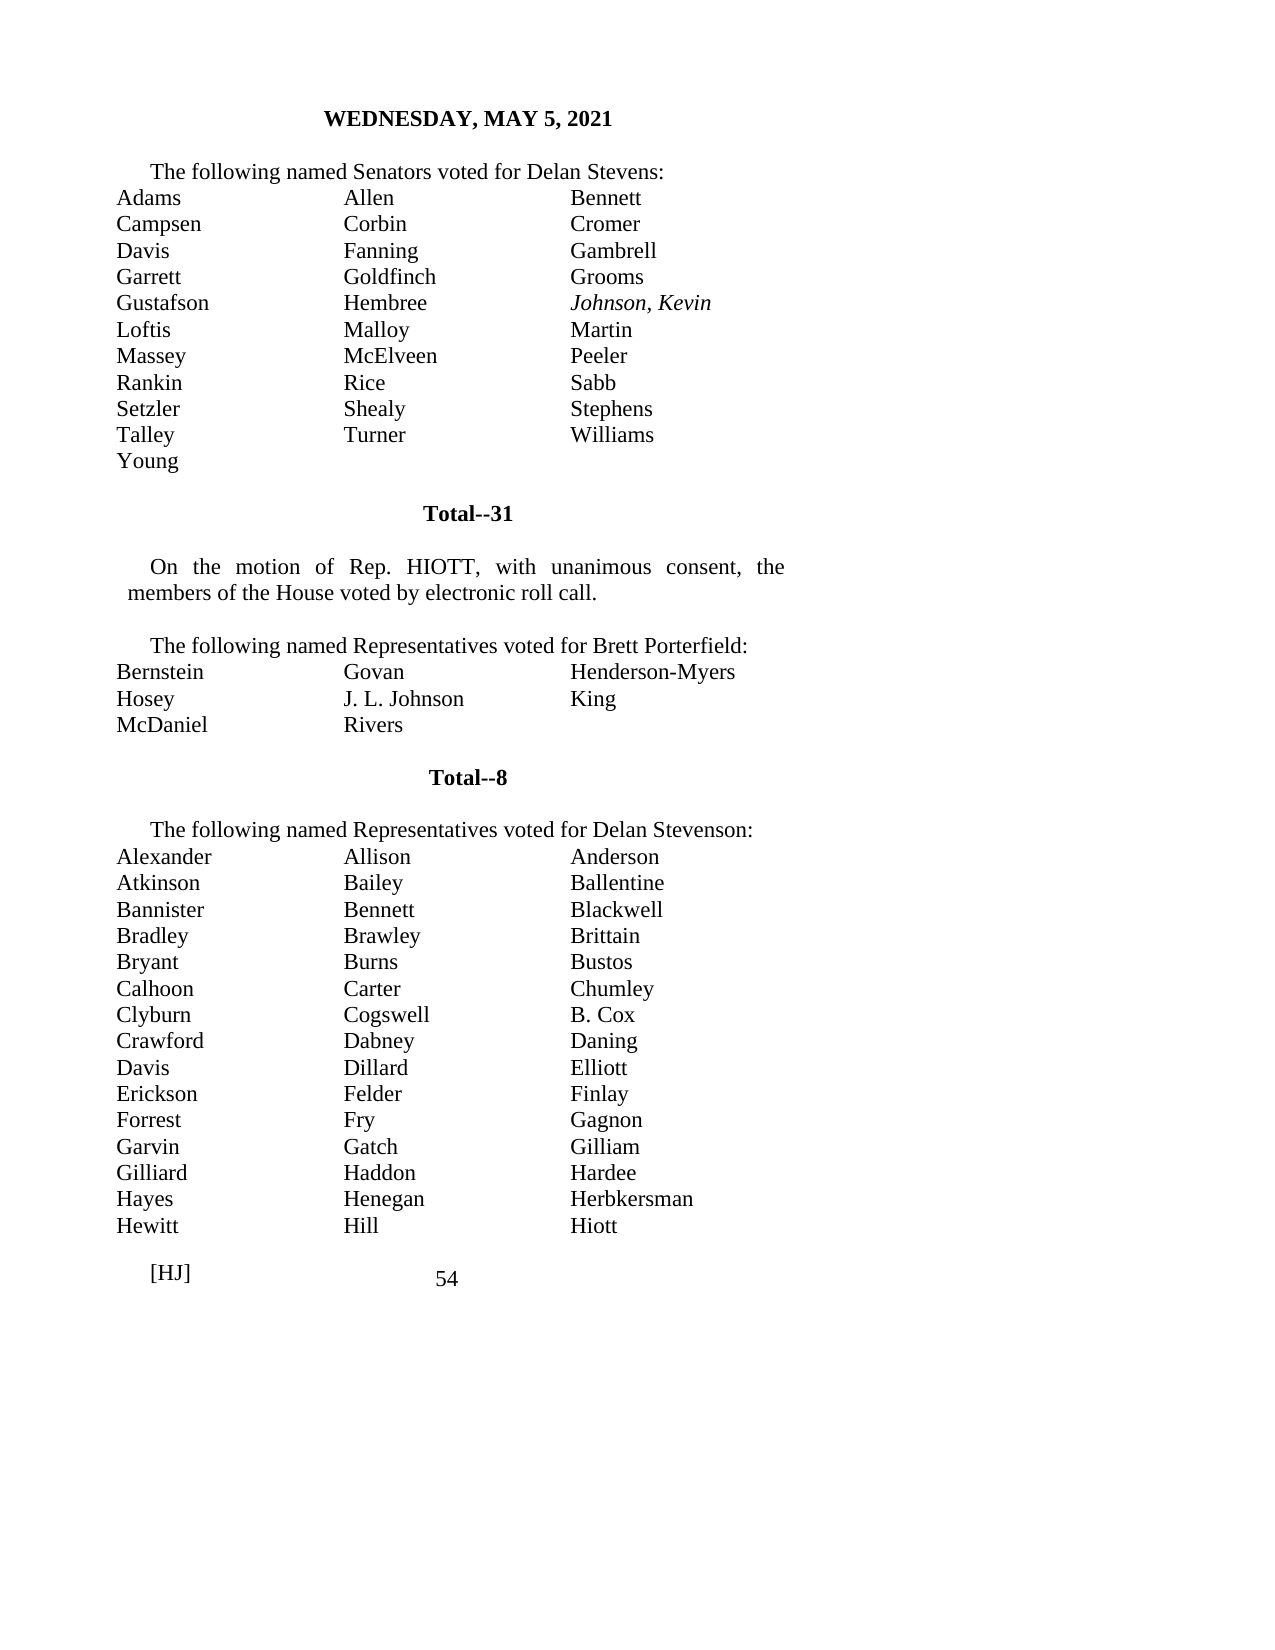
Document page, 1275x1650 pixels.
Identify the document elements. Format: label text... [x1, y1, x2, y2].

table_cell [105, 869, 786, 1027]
text On the motion of Rep. HIOTT, with unanimous consent, the members of the House voted by electronic roll call. [127, 553, 786, 606]
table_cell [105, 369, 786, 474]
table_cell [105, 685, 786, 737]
text The following named Representatives voted for Delan Stevenson: [127, 817, 786, 843]
text The following named Senators voted for Delan Stevens: [127, 158, 786, 184]
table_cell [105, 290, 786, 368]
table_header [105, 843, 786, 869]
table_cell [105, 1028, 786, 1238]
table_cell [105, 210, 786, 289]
text Total--8 [127, 764, 786, 790]
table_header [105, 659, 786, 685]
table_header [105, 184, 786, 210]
text The following named Representatives voted for Brett Porterfield: [127, 632, 786, 658]
text Total--31 [127, 500, 786, 527]
